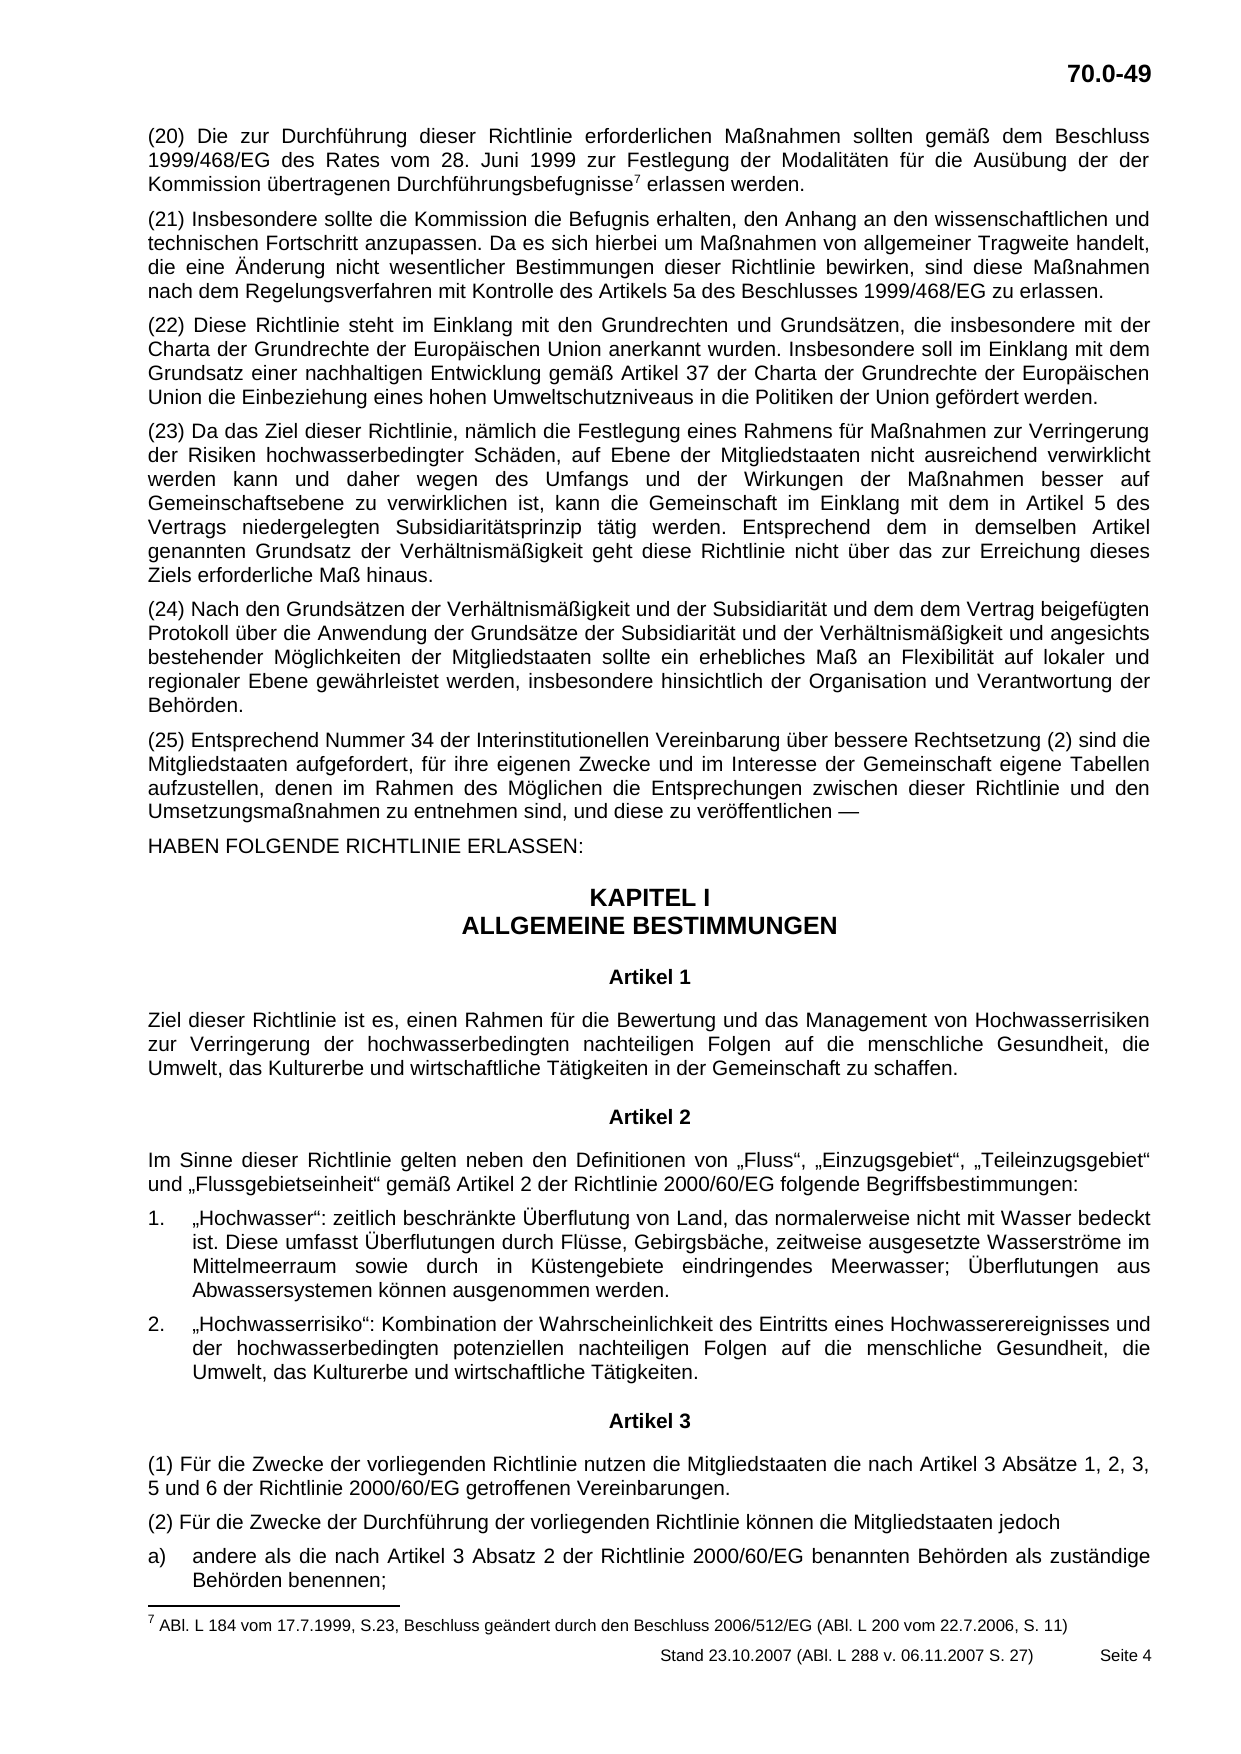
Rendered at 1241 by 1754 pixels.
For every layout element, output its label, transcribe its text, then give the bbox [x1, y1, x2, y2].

text (20) Die zur Durchführung dieser Richtlinie erforderlichen Maßnahmen sollten gemäß dem Beschluss 1999/468/EG des Rates vom 28. Juni 1999 zur Festlegung der Modalitäten für die Ausübung der der Kommission übertragenen Durchführungsbefugnisse erlassen werden. [148, 124, 1152, 196]
text (2) Für die Zwecke der Durchführung der vorliegenden Richtlinie können die Mitgliedstaaten jedoch [148, 1510, 1152, 1534]
text HABEN FOLGENDE RICHTLINIE ERLASSEN: [148, 834, 1152, 858]
text 2. „Hochwasserrisiko“: Kombination der Wahrscheinlichkeit des Eintritts eines Hochwasserereignisses und der hochwasserbedingten potenziellen nachteiligen Folgen auf die menschliche Gesundheit, die Umwelt, das Kulturerbe und wirtschaftliche Tätigkeiten. [148, 1312, 1152, 1384]
text Im Sinne dieser Richtlinie gelten neben den Definitionen von „Fluss“, „Einzugsgebiet“, „Teileinzugsgebiet“ und „Flussgebietseinheit“ gemäß Artikel 2 der Richtlinie 2000/60/EG folgende Begriffsbestimmungen: [148, 1147, 1152, 1195]
subtitle KAPITEL I ALLGEMEINE BESTIMMUNGEN [148, 883, 1152, 940]
text Ziel dieser Richtlinie ist es, einen Rahmen für die Bewertung und das Management von Hochwasserrisiken zur Verringerung der hochwasserbedingten nachteiligen Folgen auf die menschliche Gesundheit, die Umwelt, das Kulturerbe und wirtschaftliche Tätigkeiten in der Gemeinschaft zu schaffen. [148, 1008, 1152, 1080]
subtitle Artikel 1 [148, 965, 1152, 989]
text 1. „Hochwasser“: zeitlich beschränkte Überflutung von Land, das normalerweise nicht mit Wasser bedeckt ist. Diese umfasst Überflutungen durch Flüsse, Gebirgsbäche, zeitweise ausgesetzte Wasserströme im Mittelmeerraum sowie durch in Küstengebiete eindringendes Meerwasser; Überflutungen aus Abwassersystemen können ausgenommen werden. [148, 1206, 1152, 1302]
text (25) Entsprechend Nummer 34 der Interinstitutionellen Vereinbarung über bessere Rechtsetzung (2) sind die Mitgliedstaaten aufgefordert, für ihre eigenen Zwecke und im Interesse der Gemeinschaft eigene Tabellen aufzustellen, denen im Rahmen des Möglichen die Entsprechungen zwischen dieser Richtlinie und den Umsetzungsmaßnahmen zu entnehmen sind, und diese zu veröffentlichen — [148, 727, 1152, 823]
text (21) Insbesondere sollte die Kommission die Befugnis erhalten, den Anhang an den wissenschaftlichen und technischen Fortschritt anzupassen. Da es sich hierbei um Maßnahmen von allgemeiner Tragweite handelt, die eine Änderung nicht wesentlicher Bestimmungen dieser Richtlinie bewirken, sind diese Maßnahmen nach dem Regelungsverfahren mit Kontrolle des Artikels 5a des Beschlusses 1999/468/EG zu erlassen. [148, 207, 1152, 302]
subtitle Artikel 2 [148, 1105, 1152, 1129]
text (23) Da das Ziel dieser Richtlinie, nämlich die Festlegung eines Rahmens für Maßnahmen zur Verringerung der Risiken hochwasserbedingter Schäden, auf Ebene der Mitgliedstaaten nicht ausreichend verwirklicht werden kann und daher wegen des Umfangs und der Wirkungen der Maßnahmen besser auf Gemeinschaftsebene zu verwirklichen ist, kann die Gemeinschaft im Einklang mit dem in Artikel 5 des Vertrags niedergelegten Subsidiaritätsprinzip tätig werden. Entsprechend dem in demselben Artikel genannten Grundsatz der Verhältnismäßigkeit geht diese Richtlinie nicht über das zur Erreichung dieses Ziels erforderliche Maß hinaus. [148, 419, 1152, 587]
subtitle Artikel 3 [148, 1409, 1152, 1433]
text (22) Diese Richtlinie steht im Einklang mit den Grundrechten und Grundsätzen, die insbesondere mit der Charta der Grundrechte der Europäischen Union anerkannt wurden. Insbesondere soll im Einklang mit dem Grundsatz einer nachhaltigen Entwicklung gemäß Artikel 37 der Charta der Grundrechte der Europäischen Union die Einbeziehung eines hohen Umweltschutzniveaus in die Politiken der Union gefördert werden. [148, 313, 1152, 409]
text (24) Nach den Grundsätzen der Verhältnismäßigkeit und der Subsidiarität und dem dem Vertrag beigefügten Protokoll über die Anwendung der Grundsätze der Subsidiarität und der Verhältnismäßigkeit und angesichts bestehender Möglichkeiten der Mitgliedstaaten sollte ein erhebliches Maß an Flexibilität auf lokaler und regionaler Ebene gewährleistet werden, insbesondere hinsichtlich der Organisation und Verantwortung der Behörden. [148, 597, 1152, 717]
text a) andere als die nach Artikel 3 Absatz 2 der Richtlinie 2000/60/EG benannten Behörden als zuständige Behörden benennen; [148, 1544, 1152, 1592]
text (1) Für die Zwecke der vorliegenden Richtlinie nutzen die Mitgliedstaaten die nach Artikel 3 Absätze 1, 2, 3, 5 und 6 der Richtlinie 2000/60/EG getroffenen Vereinbarungen. [148, 1452, 1152, 1499]
